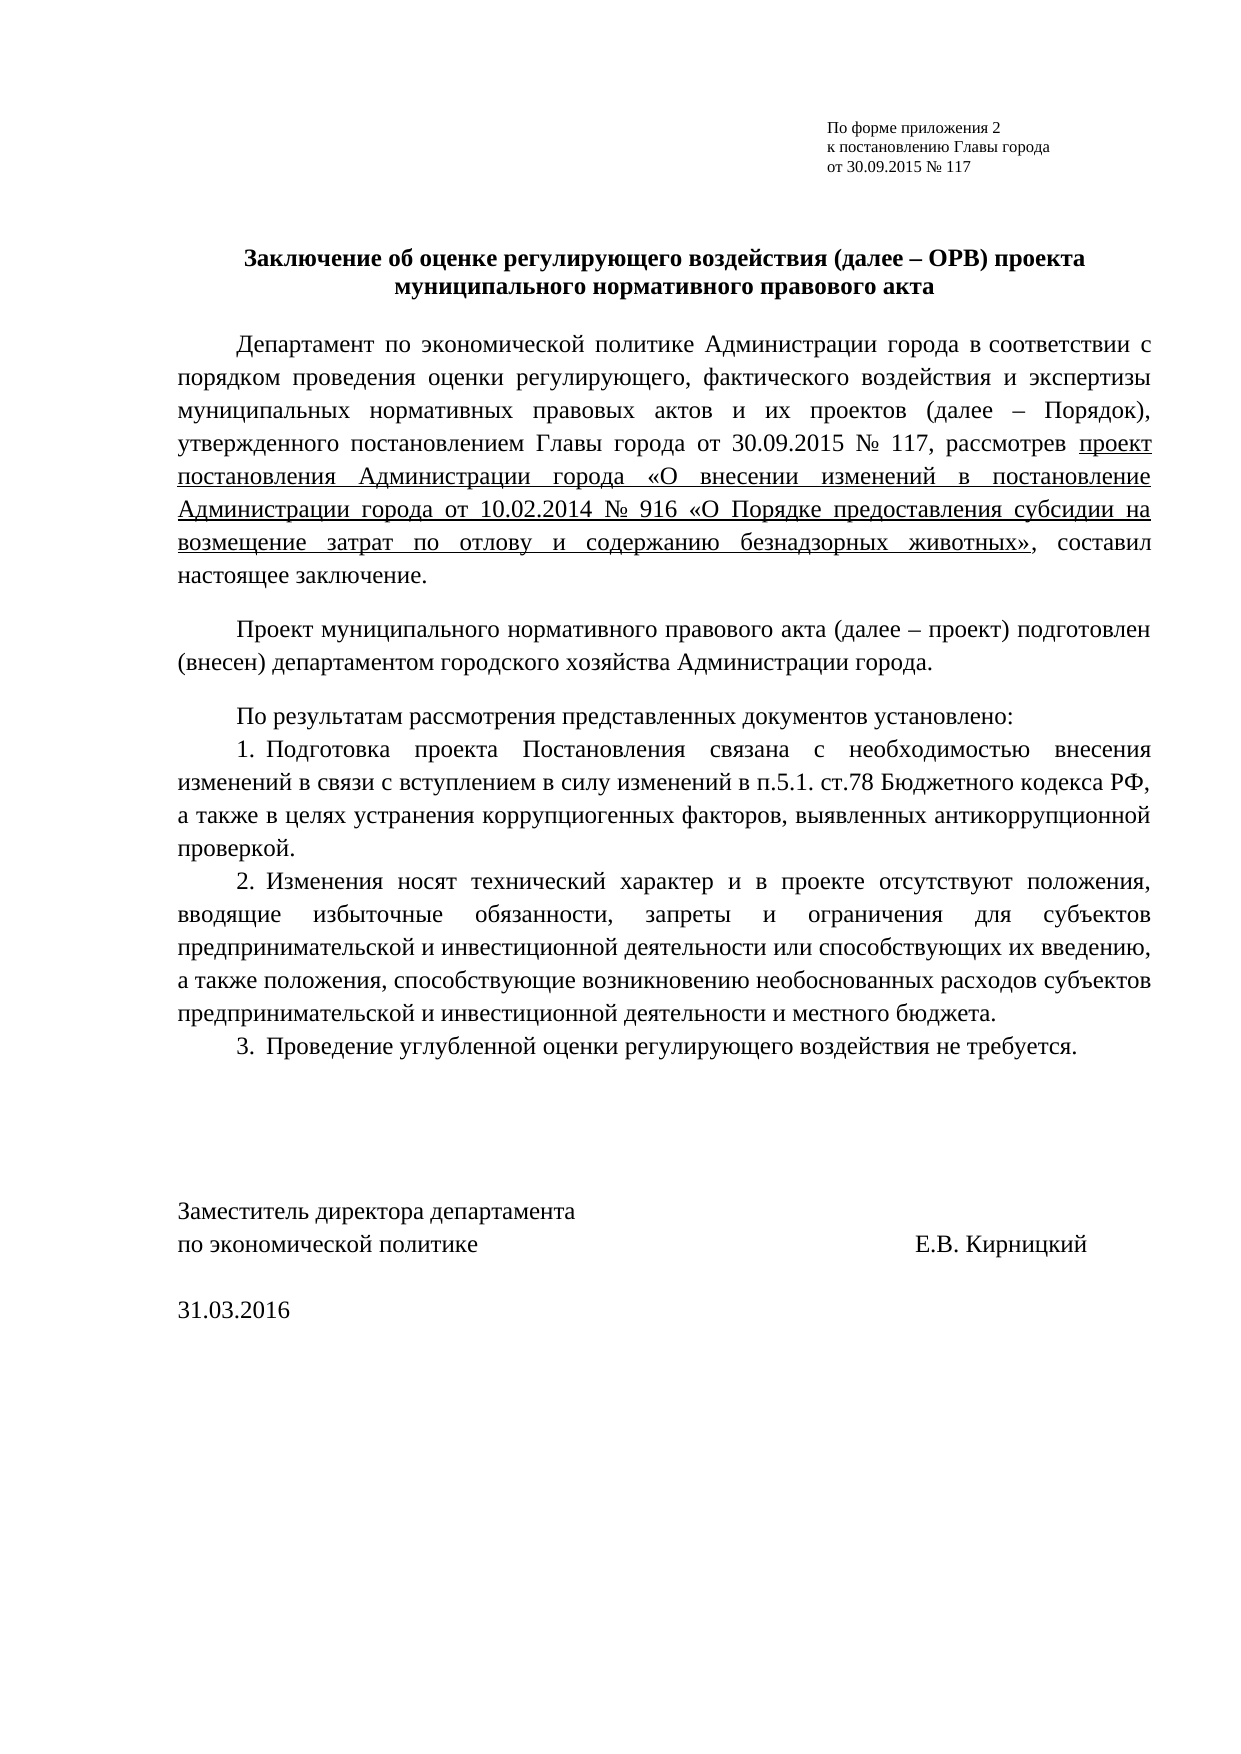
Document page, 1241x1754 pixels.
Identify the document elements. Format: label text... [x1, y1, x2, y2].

text Заключение об оценке регулирующего воздействия (далее – ОРВ) проекта муниципального нормативного правового акта [177, 243, 1152, 300]
list Проведение углубленной оценки регулирующего воздействия не требуется. [177, 1031, 1152, 1060]
text Проект муниципального нормативного правового акта (далее – проект) подготовлен (внесен) департаментом городского хозяйства Администрации города. [177, 614, 1152, 676]
list Изменения носят технический характер и в проекте отсутствуют положения, вводящие избыточные обязанности, запреты и ограничения для субъектов предпринимательской и инвестиционной деятельности или способствующих их введению, а также положения, способствующие возникновению необоснованных расходов субъектов предпринимательской и инвестиционной деятельности и местного бюджета. [177, 866, 1152, 1027]
text к постановлению Главы города [783, 137, 1152, 156]
text по экономической политике Е.В. Кирницкий [177, 1229, 1152, 1258]
text 31.03.2016 [177, 1295, 1152, 1324]
text Департамент по экономической политике Администрации города в соответствии с порядком проведения оценки регулирующего, фактического воздействия и экспертизы муниципальных нормативных правовых актов и их проектов (далее – Порядок), утвержденного постановлением Главы города от 30.09.2015 № 117, рассмотрев проект постановления Администрации города «О внесении изменений в постановление Администрации города от 10.02.2014 № 916 «О Порядке предоставления субсидии на возмещение затрат по отлову и содержанию безнадзорных животных», составил настоящее заключение. [177, 329, 1152, 589]
text По форме приложения 2 [783, 118, 1152, 137]
list Подготовка проекта Постановления связана с необходимостью внесения изменений в связи с вступлением в силу изменений в п.5.1. ст.78 Бюджетного кодекса РФ, а также в целях устранения коррупциогенных факторов, выявленных антикоррупционной проверкой. [177, 734, 1152, 862]
text Заместитель директора департамента [177, 1196, 1152, 1225]
text По результатам рассмотрения представленных документов установлено: [177, 701, 1152, 729]
text от 30.09.2015 № 117 [783, 156, 1152, 176]
